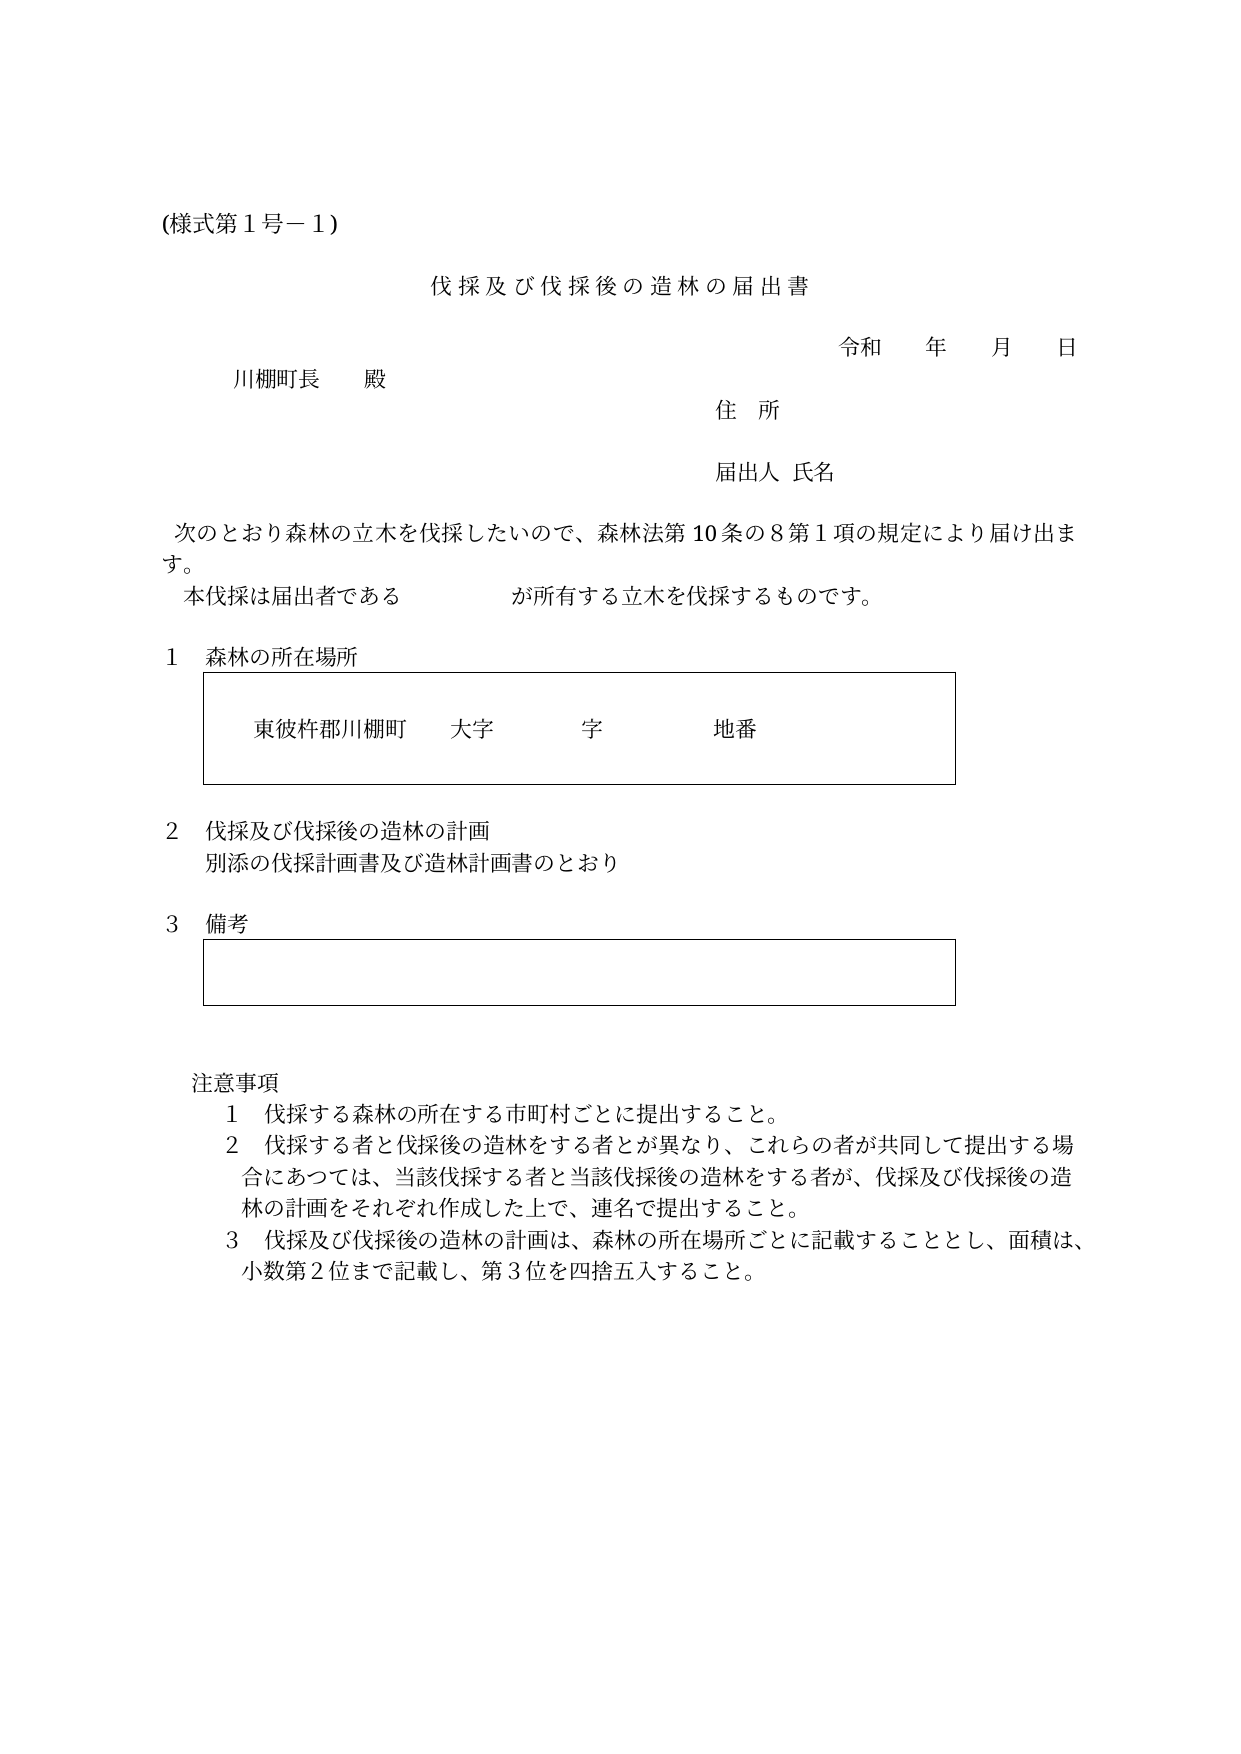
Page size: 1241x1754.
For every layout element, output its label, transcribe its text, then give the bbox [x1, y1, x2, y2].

text １ 伐採する森林の所在する市町村ごとに提出すること。 [221, 1097, 1079, 1129]
text (様式第１号－１) [162, 206, 1079, 239]
text ３ 備考 [162, 907, 1079, 938]
text 住 所 [537, 393, 1079, 425]
text ２ 伐採する者と伐採後の造林をする者とが異なり、これらの者が共同して提出する場合にあつては、当該伐採する者と当該伐採後の造林をする者が、伐採及び伐採後の造林の計画をそれぞれ作成した上で、連名で提出すること。 [221, 1129, 1079, 1223]
table_header [204, 940, 955, 1005]
table_header 東彼杵郡川棚町 大字 字 地番 [204, 673, 955, 783]
text 川棚町長 殿 [162, 362, 1079, 393]
text 本伐採は届出者である が所有する立木を伐採するものです。 [162, 579, 1079, 610]
text 伐 採 及 び 伐 採 後 の 造 林 の 届 出 書 [162, 269, 1079, 301]
text １ 森林の所在場所 [162, 640, 1079, 672]
text 注意事項 [191, 1066, 1079, 1097]
text 別添の伐採計画書及び造林計画書のとおり [162, 846, 1079, 877]
text ３ 伐採及び伐採後の造林の計画は、森林の所在場所ごとに記載することとし、面積は、小数第２位まで記載し、第３位を四捨五入すること。 [221, 1223, 1079, 1286]
text 次のとおり森林の立木を伐採したいので、森林法第10条の８第１項の規定により届け出ます。 [162, 516, 1079, 579]
text 令和 年 月 日 [162, 331, 1079, 362]
text 届出人 氏名 [537, 455, 1079, 486]
text ２ 伐採及び伐採後の造林の計画 [162, 814, 1079, 846]
